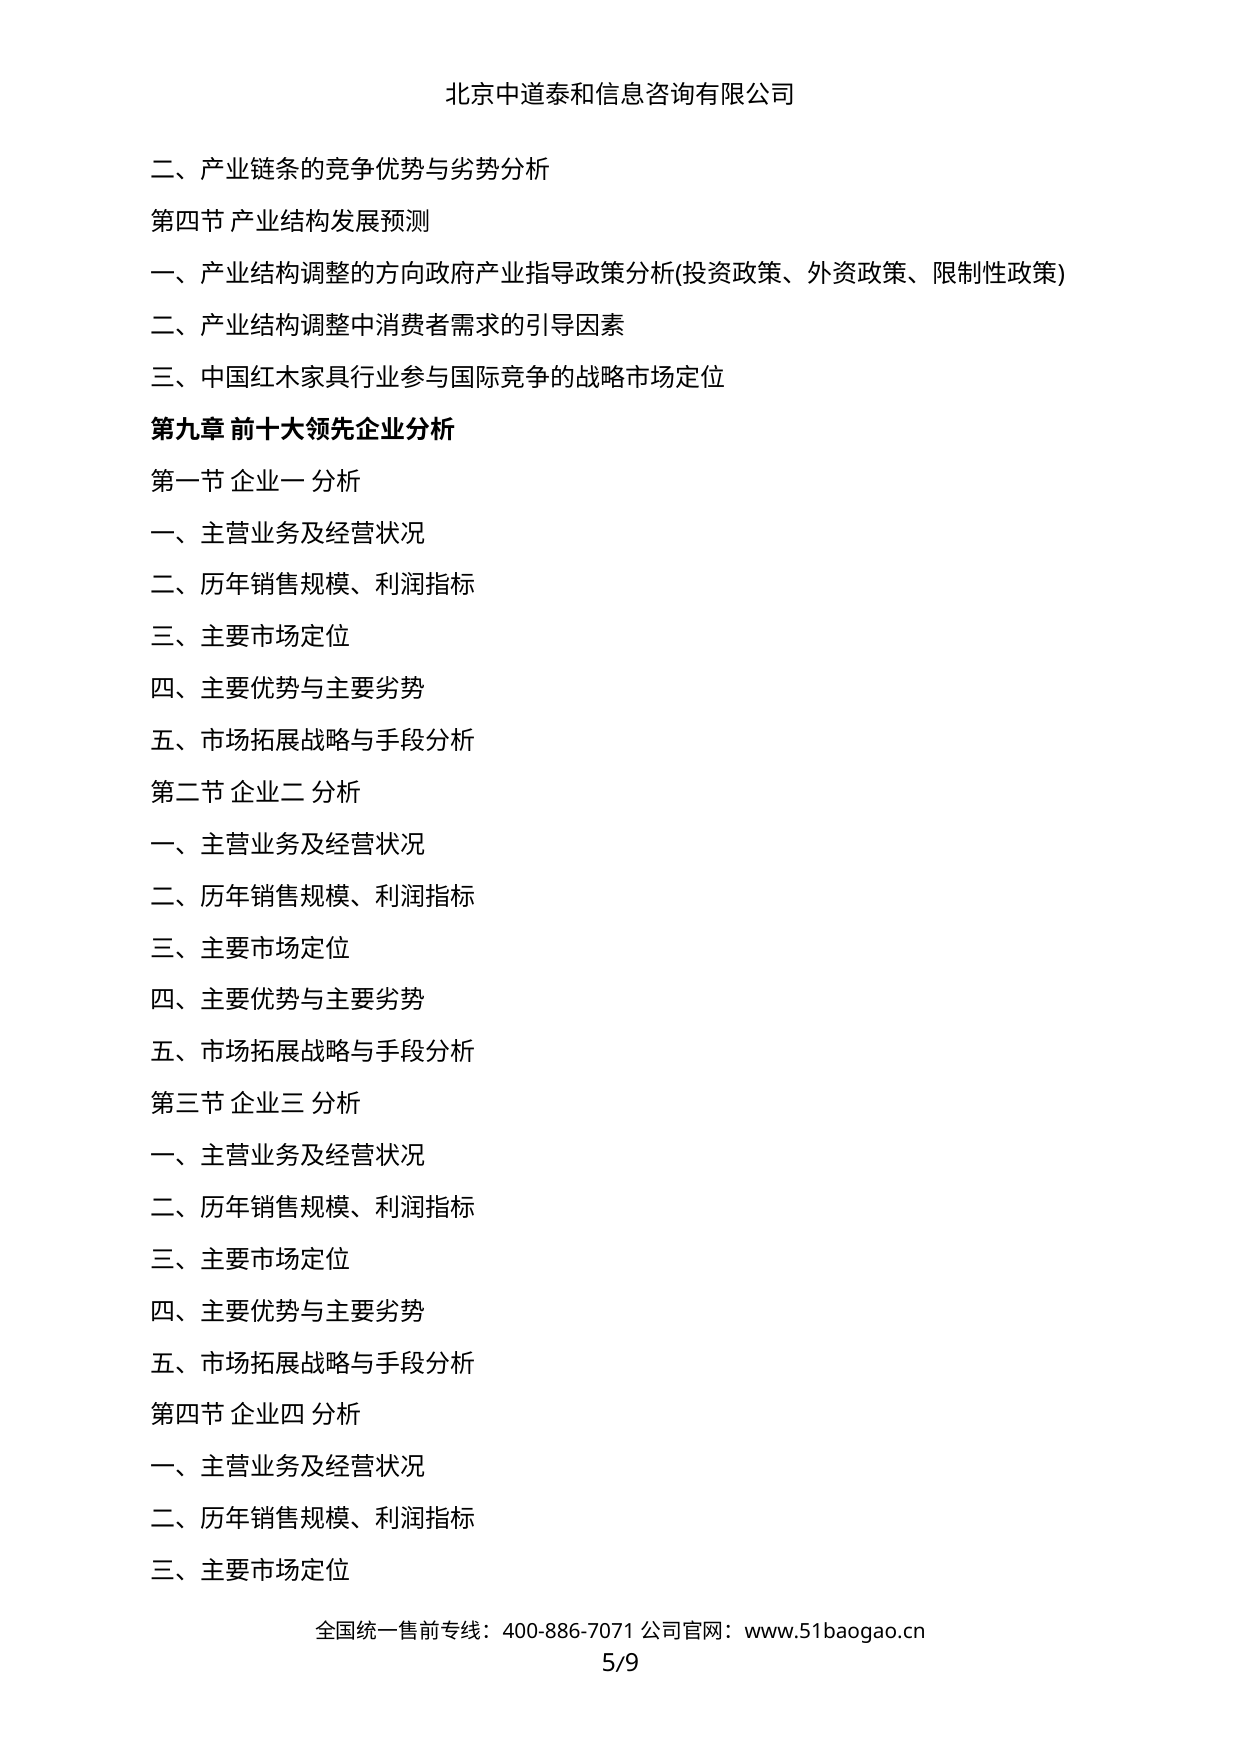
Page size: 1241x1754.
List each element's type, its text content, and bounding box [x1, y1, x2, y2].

text 四、主要优势与主要劣势 [150, 1291, 1090, 1327]
text 一、主营业务及经营状况 [150, 513, 1090, 549]
text 二、历年销售规模、利润指标 [150, 876, 1090, 912]
text 第四节 企业四 分析 [150, 1395, 1090, 1431]
text 二、历年销售规模、利润指标 [150, 565, 1090, 601]
text 第二节 企业二 分析 [150, 772, 1090, 809]
text 三、主要市场定位 [150, 617, 1090, 653]
text 一、主营业务及经营状况 [150, 1447, 1090, 1483]
text 第九章 前十大领先企业分析 [150, 409, 1090, 446]
text 第一节 企业一 分析 [150, 461, 1090, 497]
text 三、主要市场定位 [150, 1551, 1090, 1587]
text 五、市场拓展战略与手段分析 [150, 1343, 1090, 1379]
text 第四节 产业结构发展预测 [150, 202, 1090, 238]
text 三、中国红木家具行业参与国际竞争的战略市场定位 [150, 357, 1090, 394]
text 四、主要优势与主要劣势 [150, 669, 1090, 705]
text 二、产业链条的竞争优势与劣势分析 [150, 150, 1090, 186]
text 二、历年销售规模、利润指标 [150, 1187, 1090, 1224]
text 一、主营业务及经营状况 [150, 1136, 1090, 1172]
text 第三节 企业三 分析 [150, 1084, 1090, 1120]
text 五、市场拓展战略与手段分析 [150, 1032, 1090, 1068]
text 三、主要市场定位 [150, 928, 1090, 964]
text 四、主要优势与主要劣势 [150, 980, 1090, 1016]
text 五、市场拓展战略与手段分析 [150, 721, 1090, 757]
text 三、主要市场定位 [150, 1239, 1090, 1276]
text 二、产业结构调整中消费者需求的引导因素 [150, 306, 1090, 342]
text 一、主营业务及经营状况 [150, 824, 1090, 861]
text 二、历年销售规模、利润指标 [150, 1499, 1090, 1535]
text 一、产业结构调整的方向政府产业指导政策分析(投资政策、外资政策、限制性政策) [150, 254, 1090, 290]
